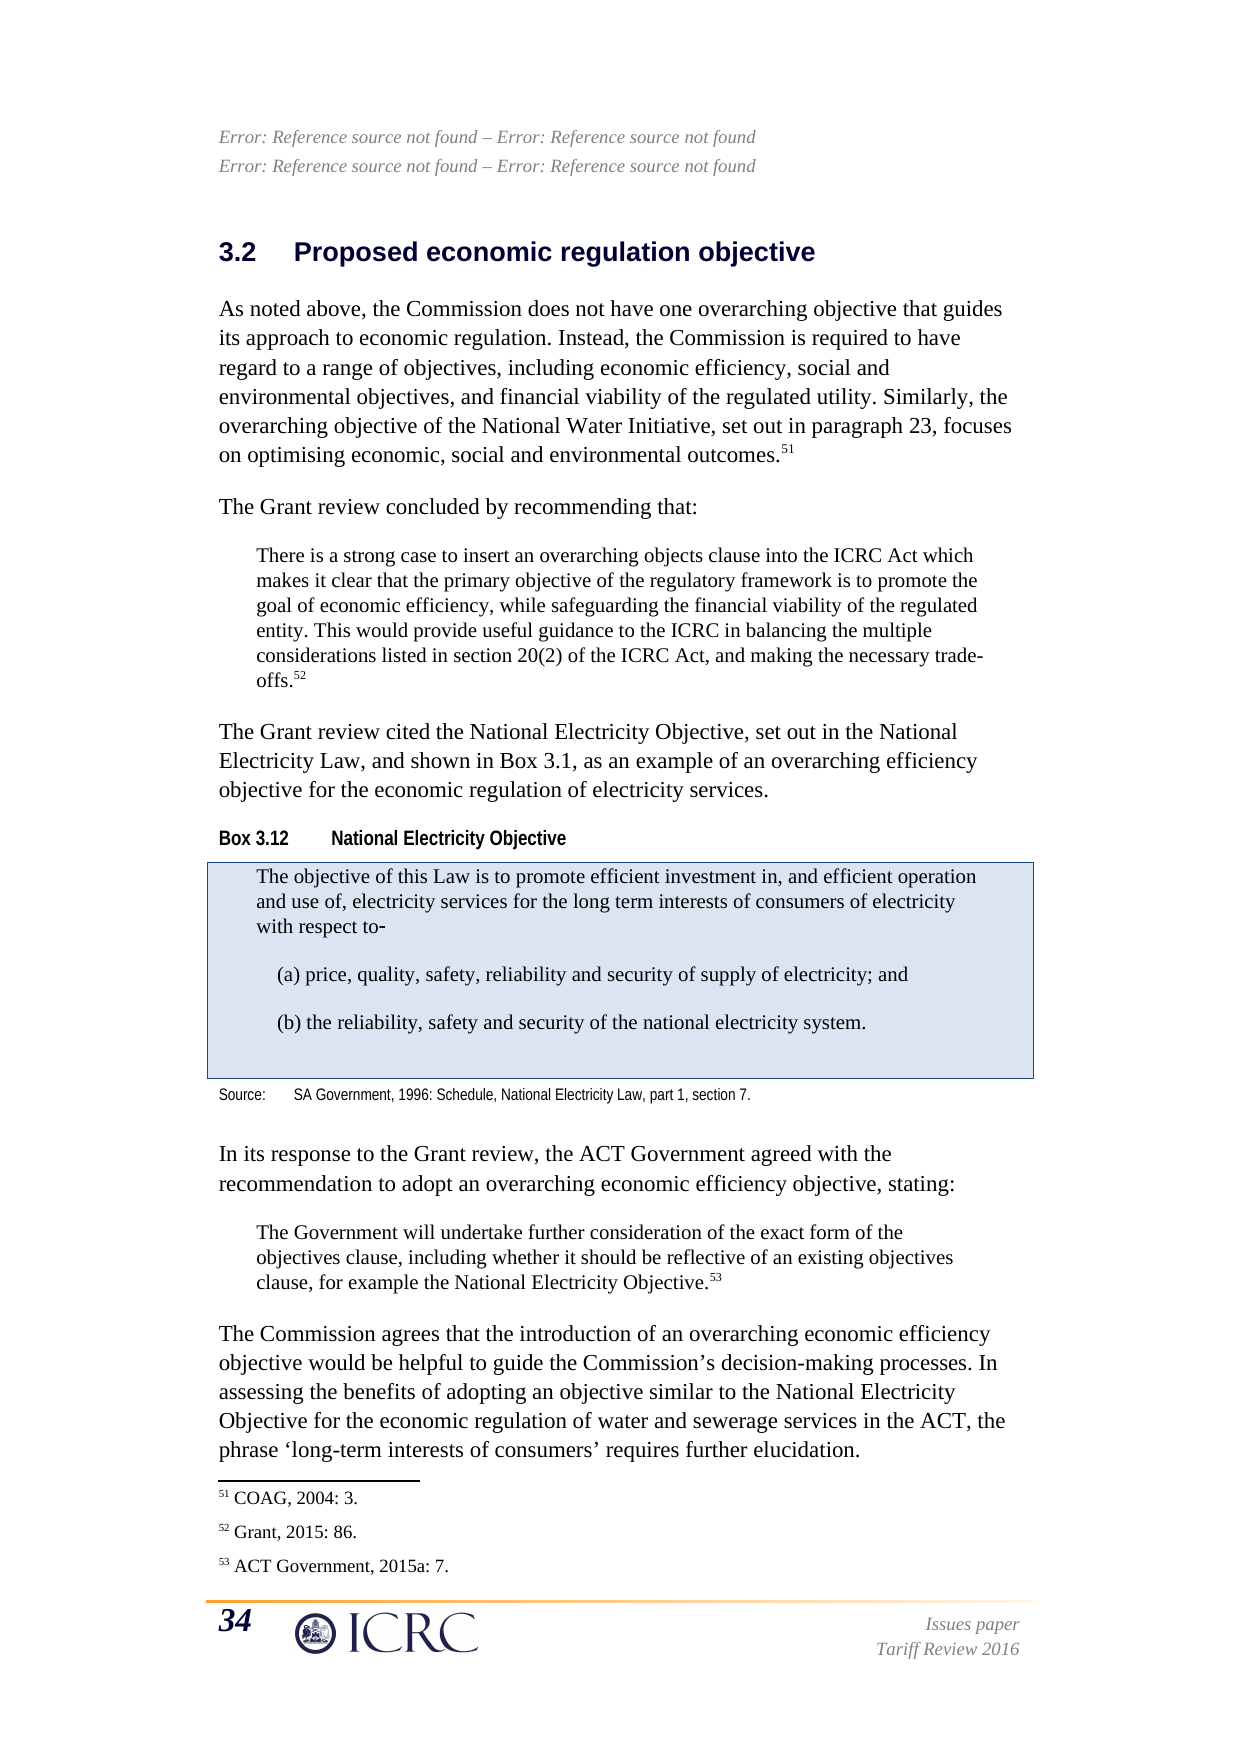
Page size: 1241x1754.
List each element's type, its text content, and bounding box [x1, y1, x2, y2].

table_header The objective of this Law is to promote efficient investment in, and efficient operation and use of, electricity services for the long term interests of consumers of electricity with respect to (a) price, quality, safety, reliability and security of supply of electricity; and (b) the reliability, safety and security of the national electricity system. [208, 863, 1033, 1078]
subtitle Proposed economic regulation objective [218, 236, 1022, 267]
text The Grant review cited the National Electricity Objective, set out in the National Electricity Law, and shown in Box 3.1, as an example of an overarching efficiency objective for the economic regulation of electricity services. [218, 715, 1022, 803]
text The Commission agrees that the introduction of an overarching economic efficiency objective would be helpful to guide the Commission’s decision-making processes. In assessing the benefits of adopting an objective similar to the National Electricity Objective for the economic regulation of water and sewerage services in the ACT, the phrase ‘long-term interests of consumers’ requires further elucidation. [218, 1317, 1022, 1463]
picture [293, 1612, 479, 1656]
text The Grant review concluded by recommending that: [218, 490, 1022, 519]
text Source: SA Government, 1996: Schedule, National Electricity Law, part 1, section 7. [218, 1085, 1022, 1104]
text In its response to the Grant review, the ACT Government agreed with the recommendation to adopt an overarching economic efficiency objective, stating: [218, 1138, 1022, 1196]
text The Government will undertake further consideration of the exact form of the objectives clause, including whether it should be reflective of an existing objectives clause, for example the National Electricity Objective. [256, 1219, 984, 1294]
text As noted above, the Commission does not have one overarching objective that guides its approach to economic regulation. Instead, the Commission is required to have regard to a range of objectives, including economic efficiency, social and environmental objectives, and financial viability of the regulated utility. Similarly, the overarching objective of the National Water Initiative, set out in paragraph 23, focuses on optimising economic, social and environmental outcomes. [218, 292, 1022, 467]
text There is a strong case to insert an overarching objects clause into the ICRC Act which makes it clear that the primary objective of the regulatory framework is to promote the goal of economic efficiency, while safeguarding the financial viability of the regulated entity. This would provide useful guidance to the ICRC in balancing the multiple considerations listed in section 20(2) of the ICRC Act, and making the necessary trade-offs. [256, 542, 984, 692]
